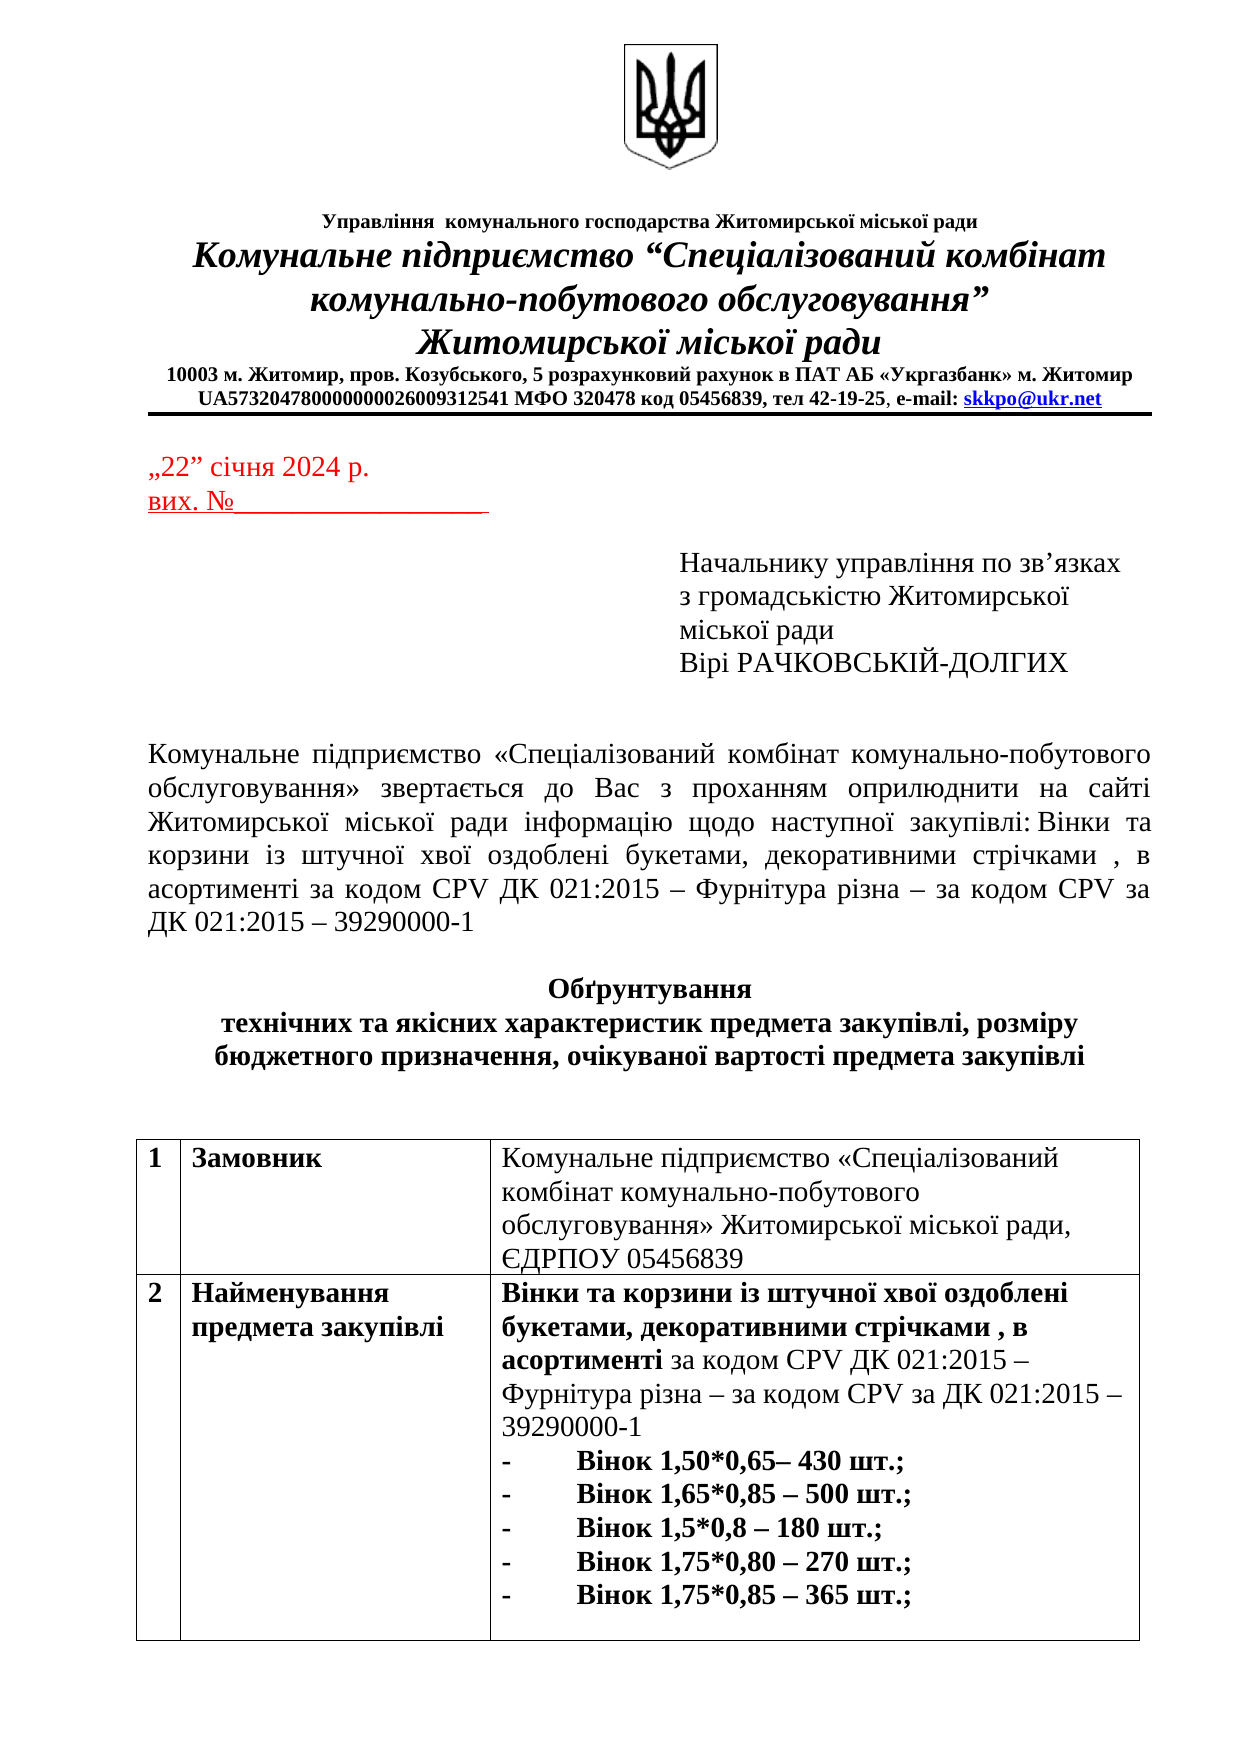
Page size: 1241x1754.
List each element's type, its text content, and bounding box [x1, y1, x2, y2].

text Обґрунтування [148, 971, 1152, 1005]
text „22” січня 2024 р. [148, 449, 1152, 483]
text Начальнику управління по зв’язках [148, 545, 1152, 578]
text Вірі РАЧКОВСЬКІЙ-ДОЛГИХ [148, 646, 1152, 679]
table_header 1 [137, 1140, 180, 1274]
table_cell 2 [137, 1275, 180, 1640]
text Комунальне підприємство “Спеціалізований комбінат комунально-побутового обслуговування” [148, 233, 1152, 319]
text технічних та якісних характеристик предмета закупівлі, розміру бюджетного призначення, очікуваної вартості предмета закупівлі [148, 1005, 1152, 1072]
text Управління комунального господарства Житомирської міської ради [148, 209, 1152, 233]
picture [624, 44, 718, 170]
text вих. №_________________ [148, 483, 1152, 516]
text Комунальне підприємство «Спеціалізований комбінат комунально-побутового обслуговування» звертається до Вас з проханням оприлюднити на сайті Житомирської міської ради інформацію щодо наступної закупівлі: Вінки та корзини із штучної хвої оздоблені букетами, декоративними стрічками , в асортименті за кодом CPV ДК 021:2015 – Фурнітура різна – за кодом CPV за ДК 021:2015 – 39290000-1 [148, 737, 1152, 938]
text з громадськістю Житомирської [148, 578, 1152, 612]
table_header Комунальне підприємство «Спеціалізований комбінат комунально-побутового обслуговування» Житомирської міської ради, ЄДРПОУ 05456839 [491, 1140, 1139, 1274]
table_header Замовник [181, 1140, 490, 1274]
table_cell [491, 1275, 1139, 1640]
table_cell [181, 1275, 490, 1640]
text міської ради [148, 612, 1152, 646]
text Житомирської міської ради [148, 319, 1152, 362]
text . Житомир, пров. Козубського, 5 розрахунковий рахунок в ПАТ АБ «Укргазбанк» м. Житомир UA573204780000000026009312541 МФО 320478 код 05456839, тел 42-19-25, e-mail: skkpo@ukr.net [148, 362, 1152, 412]
